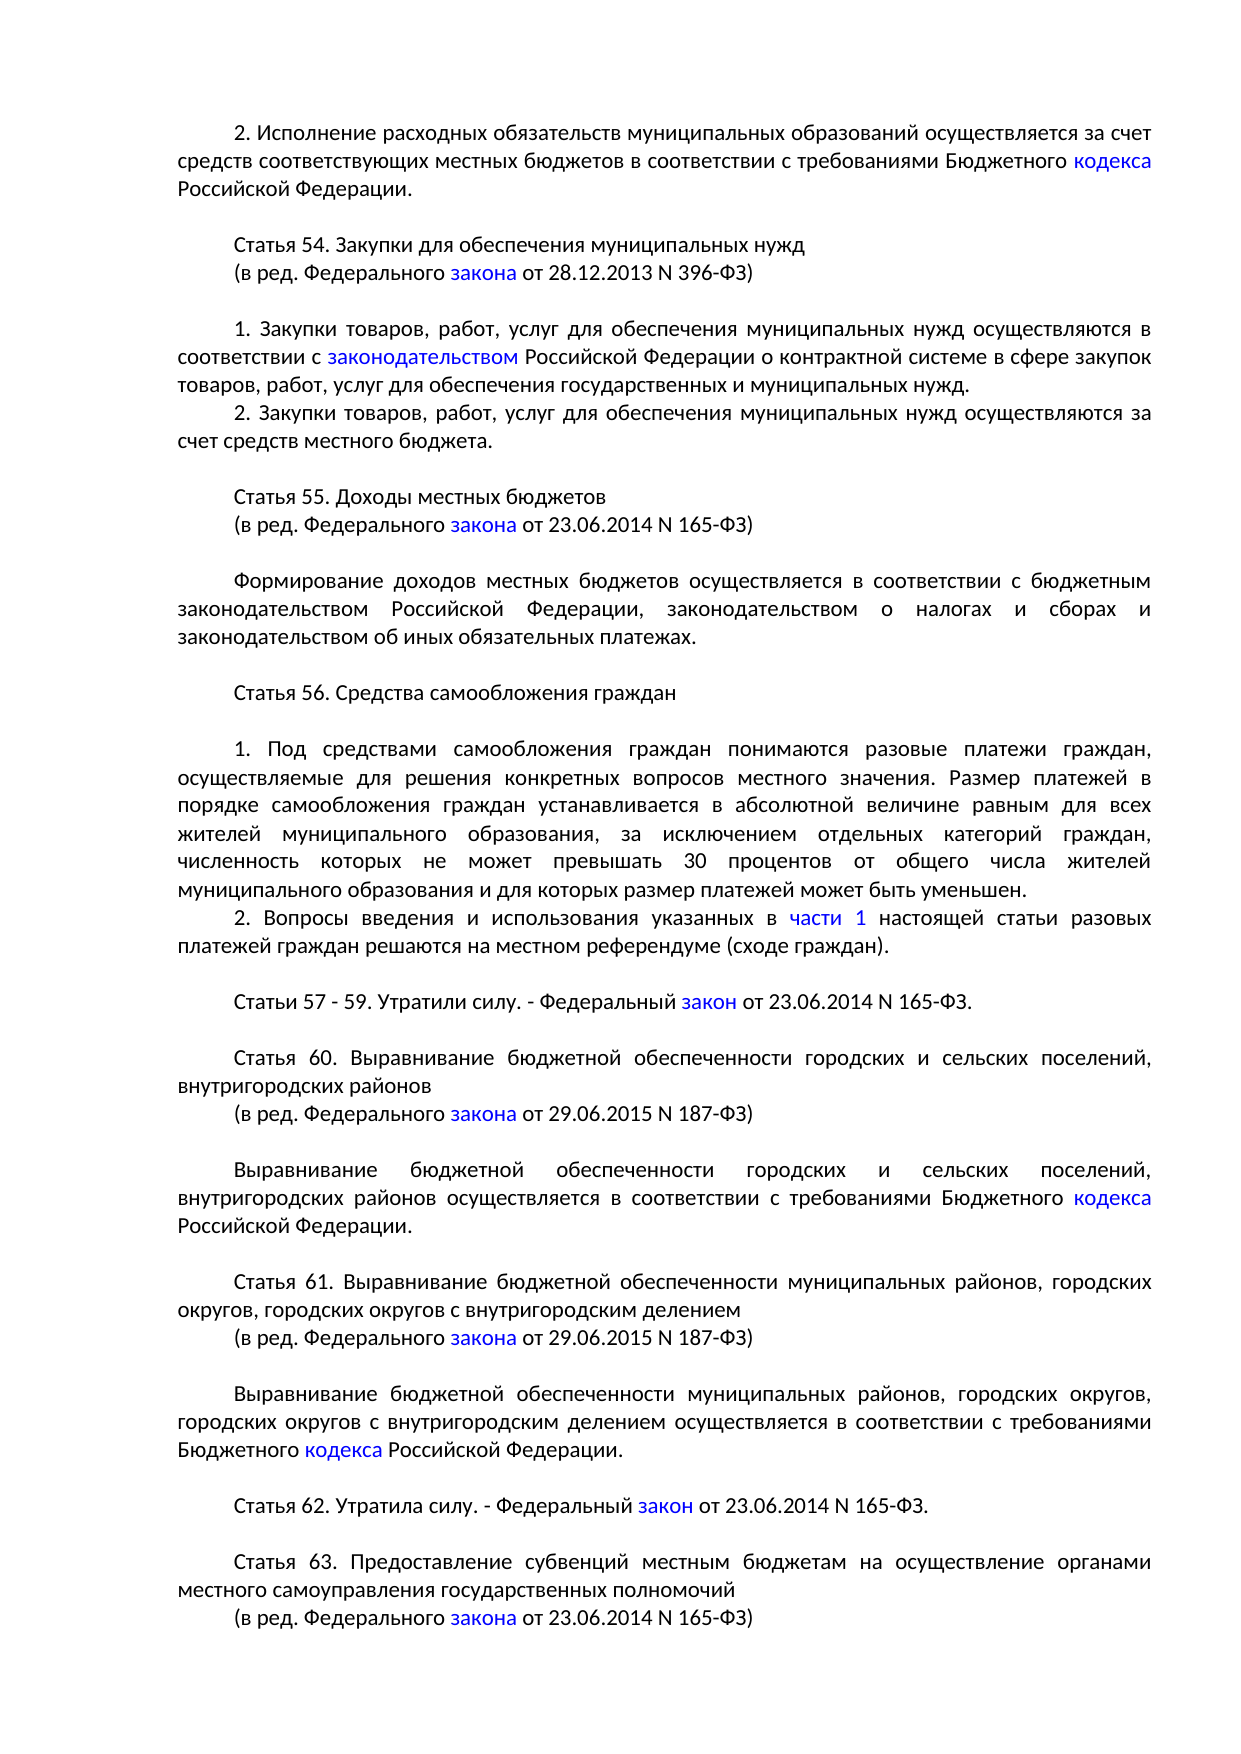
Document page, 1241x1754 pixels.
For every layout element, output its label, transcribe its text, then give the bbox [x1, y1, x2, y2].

text Формирование доходов местных бюджетов осуществляется в соответствии с бюджетным законодательством Российской Федерации, законодательством о налогах и сборах и законодательством об иных обязательных платежах. [177, 566, 1152, 651]
text (в ред. Федерального закона от 23.06.2014 N 165-ФЗ) [177, 510, 1152, 538]
text 1. Закупки товаров, работ, услуг для обеспечения муниципальных нужд осуществляются в соответствии с законодательством Российской Федерации о контрактной системе в сфере закупок товаров, работ, услуг для обеспечения государственных и муниципальных нужд. [177, 314, 1152, 398]
text (в ред. Федерального закона от 29.06.2015 N 187-ФЗ) [177, 1099, 1152, 1127]
text Статья 54. Закупки для обеспечения муниципальных нужд [177, 230, 1152, 258]
text Статья 55. Доходы местных бюджетов [177, 482, 1152, 510]
text Статьи 57 - 59. Утратили силу. - Федеральный закон от 23.06.2014 N 165-ФЗ. [177, 987, 1152, 1015]
text Выравнивание бюджетной обеспеченности муниципальных районов, городских округов, городских округов с внутригородским делением осуществляется в соответствии с требованиями Бюджетного кодекса Российской Федерации. [177, 1379, 1152, 1463]
text Выравнивание бюджетной обеспеченности городских и сельских поселений, внутригородских районов осуществляется в соответствии с требованиями Бюджетного кодекса Российской Федерации. [177, 1155, 1152, 1239]
text Статья 61. Выравнивание бюджетной обеспеченности муниципальных районов, городских округов, городских округов с внутригородским делением [177, 1267, 1152, 1323]
text (в ред. Федерального закона от 23.06.2014 N 165-ФЗ) [177, 1603, 1152, 1631]
text Статья 62. Утратила силу. - Федеральный закон от 23.06.2014 N 165-ФЗ. [177, 1491, 1152, 1519]
text 2. Закупки товаров, работ, услуг для обеспечения муниципальных нужд осуществляются за счет средств местного бюджета. [177, 398, 1152, 454]
text 2. Вопросы введения и использования указанных в части 1 настоящей статьи разовых платежей граждан решаются на местном референдуме (сходе граждан). [177, 903, 1152, 959]
text (в ред. Федерального закона от 29.06.2015 N 187-ФЗ) [177, 1323, 1152, 1351]
text 2. Исполнение расходных обязательств муниципальных образований осуществляется за счет средств соответствующих местных бюджетов в соответствии с требованиями Бюджетного кодекса Российской Федерации. [177, 118, 1152, 202]
text (в ред. Федерального закона от 28.12.2013 N 396-ФЗ) [177, 258, 1152, 286]
text Статья 60. Выравнивание бюджетной обеспеченности городских и сельских поселений, внутригородских районов [177, 1043, 1152, 1099]
text 1. Под средствами самообложения граждан понимаются разовые платежи граждан, осуществляемые для решения конкретных вопросов местного значения. Размер платежей в порядке самообложения граждан устанавливается в абсолютной величине равным для всех жителей муниципального образования, за исключением отдельных категорий граждан, численность которых не может превышать 30 процентов от общего числа жителей муниципального образования и для которых размер платежей может быть уменьшен. [177, 734, 1152, 903]
text Статья 56. Средства самообложения граждан [177, 678, 1152, 707]
text Статья 63. Предоставление субвенций местным бюджетам на осуществление органами местного самоуправления государственных полномочий [177, 1547, 1152, 1603]
